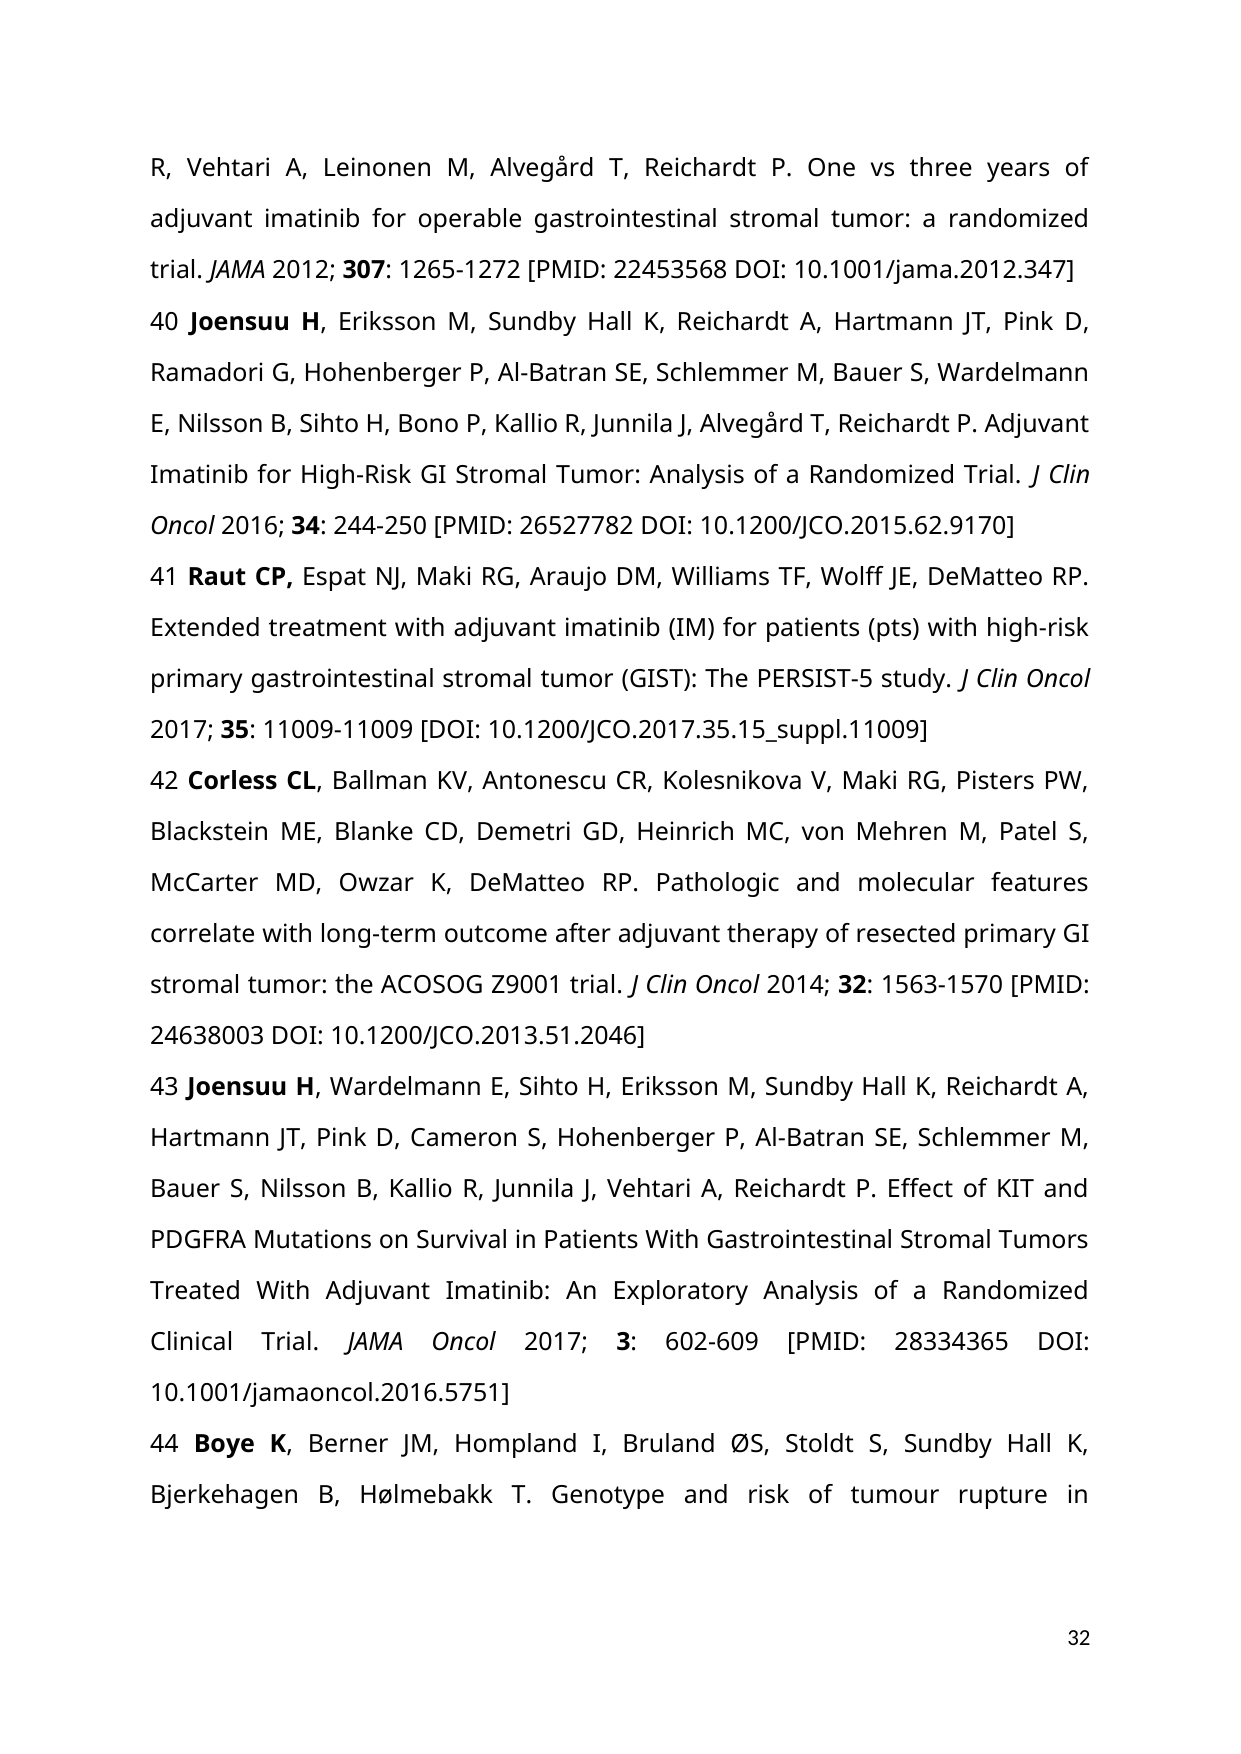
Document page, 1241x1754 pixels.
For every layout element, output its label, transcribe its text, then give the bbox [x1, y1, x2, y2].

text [150, 150, 1090, 286]
text 43 Joensuu H, Wardelmann E, Sihto H, Eriksson M, Sundby Hall K, Reichardt A, Hartmann JT, Pink D, Cameron S, Hohenberger P, Al-Batran SE, Schlemmer M, Bauer S, Nilsson B, Kallio R, Junnila J, Vehtari A, Reichardt P. Effect of KIT and PDGFRA Mutations on Survival in Patients With Gastrointestinal Stromal Tumors Treated With Adjuvant Imatinib: An Exploratory Analysis of a Randomized Clinical Trial. JAMA Oncol 2017; 3: 602-609 [PMID: 28334365 DOI: 10.1001/jamaoncol.2016.5751] [150, 1069, 1090, 1409]
text 40 Joensuu H, Eriksson M, Sundby Hall K, Reichardt A, Hartmann JT, Pink D, Ramadori G, Hohenberger P, Al-Batran SE, Schlemmer M, Bauer S, Wardelmann E, Nilsson B, Sihto H, Bono P, Kallio R, Junnila J, Alvegård T, Reichardt P. Adjuvant Imatinib for High-Risk GI Stromal Tumor: Analysis of a Randomized Trial. J Clin Oncol 2016; 34: 244-250 [PMID: 26527782 DOI: 10.1200/JCO.2015.62.9170] [150, 303, 1090, 541]
text 42 Corless CL, Ballman KV, Antonescu CR, Kolesnikova V, Maki RG, Pisters PW, Blackstein ME, Blanke CD, Demetri GD, Heinrich MC, von Mehren M, Patel S, McCarter MD, Owzar K, DeMatteo RP. Pathologic and molecular features correlate with long-term outcome after adjuvant therapy of resected primary GI stromal tumor: the ACOSOG Z9001 trial. J Clin Oncol 2014; 32: 1563-1570 [PMID: 24638003 DOI: 10.1200/JCO.2013.51.2046] [150, 762, 1090, 1052]
text 41 Raut CP, Espat NJ, Maki RG, Araujo DM, Williams TF, Wolff JE, DeMatteo RP. Extended treatment with adjuvant imatinib (IM) for patients (pts) with high-risk primary gastrointestinal stromal tumor (GIST): The PERSIST-5 study. J Clin Oncol 2017; 35: 11009-11009 [DOI: 10.1200/JCO.2017.35.15_suppl.11009] [150, 558, 1090, 746]
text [150, 1426, 1090, 1511]
